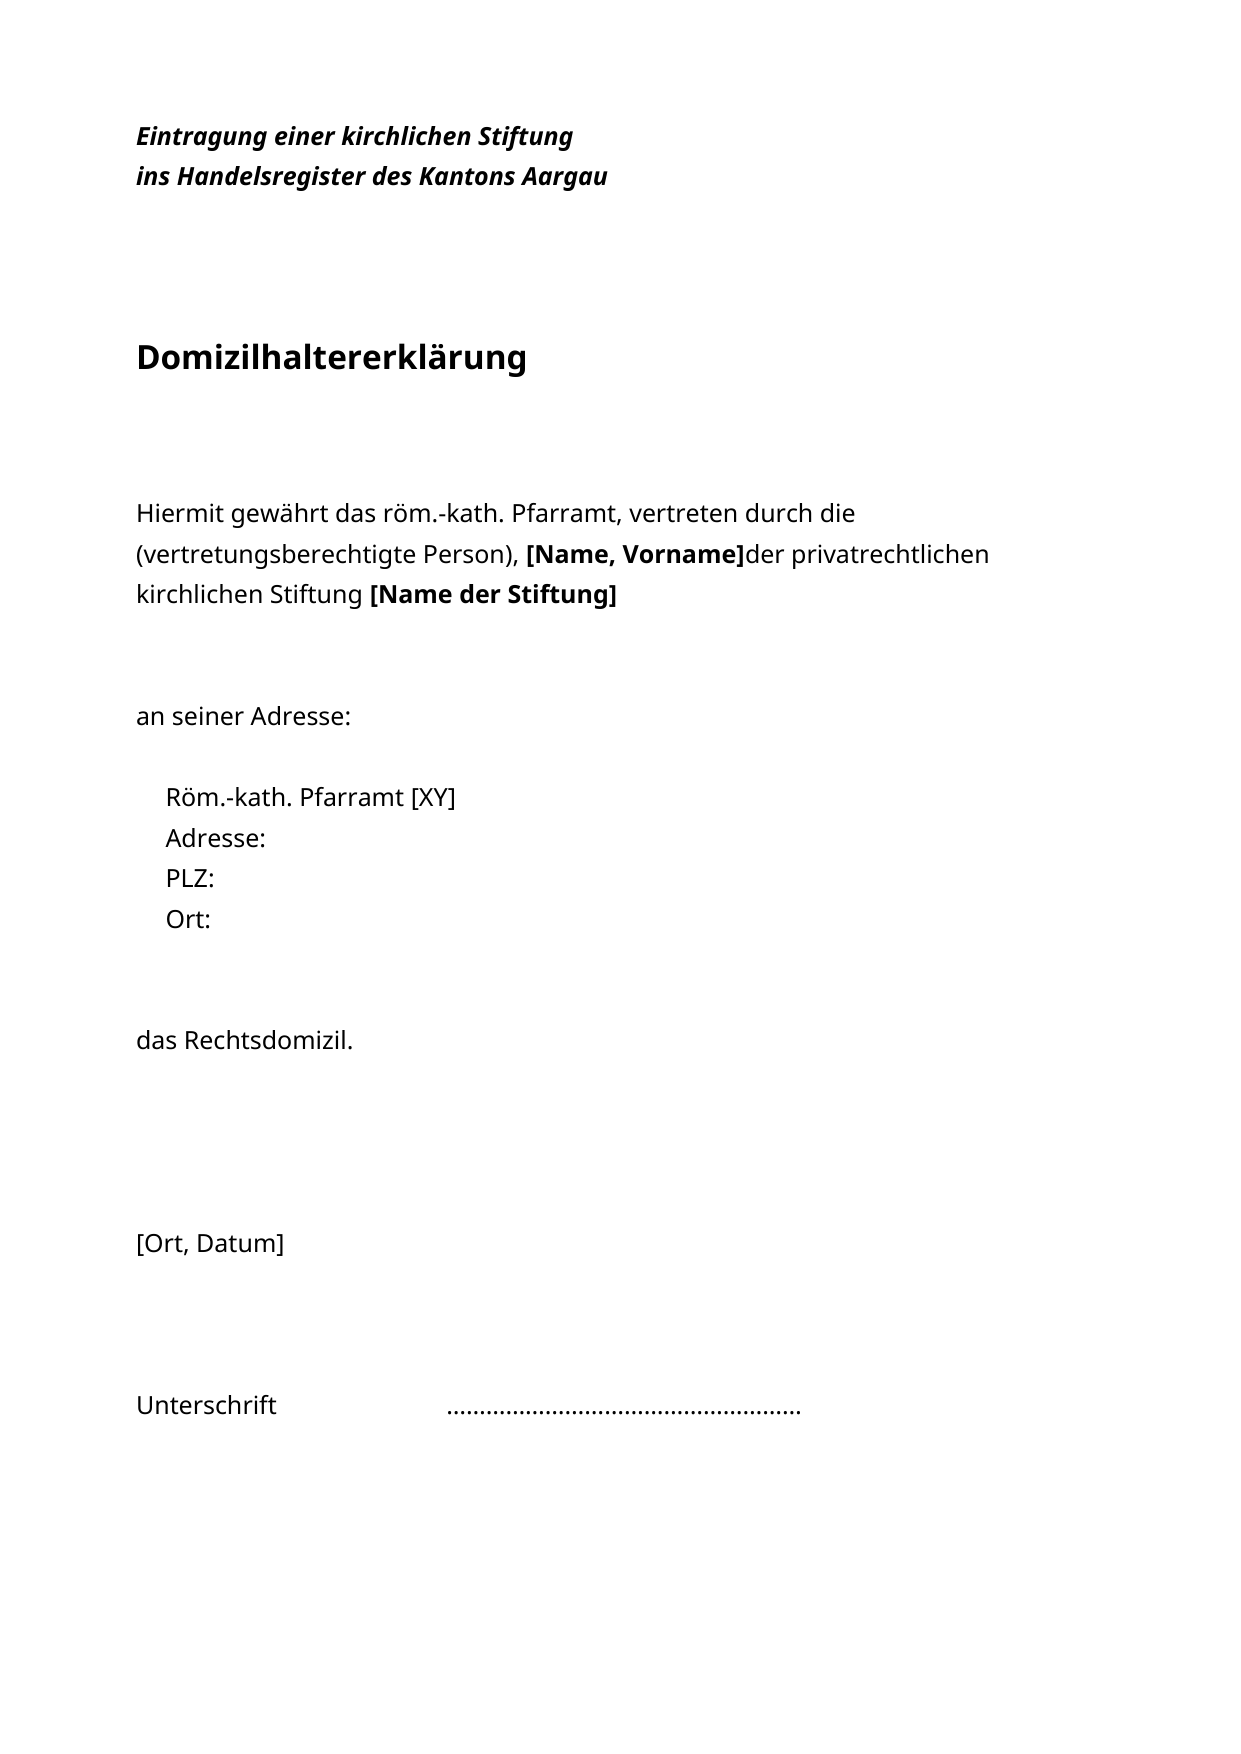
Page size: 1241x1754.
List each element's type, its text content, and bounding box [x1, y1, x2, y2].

text an seiner Adresse: [136, 699, 1104, 733]
text [Ort, Datum] [136, 1225, 1104, 1259]
text Röm.-kath. Pfarramt [XY] [165, 780, 1104, 814]
text PLZ: [165, 861, 1104, 895]
text Adresse: [165, 820, 1104, 854]
text ins Handelsregister des Kantons Aargau [136, 159, 1104, 193]
text Eintragung einer kirchlichen Stiftung [136, 118, 1104, 152]
text Unterschrift ……………………………………………… [136, 1387, 1104, 1422]
text Ort: [165, 901, 1104, 935]
text Hiermit gewährt das röm.-kath. Pfarramt, vertreten durch die (vertretungsberechtigte Person), [Name, Vorname]der privatrechtlichen kirchlichen Stiftung [Name der Stiftung] [136, 496, 1104, 611]
text Domizilhaltererklärung [136, 334, 1104, 379]
text das Rechtsdomizil. [136, 1023, 1104, 1057]
